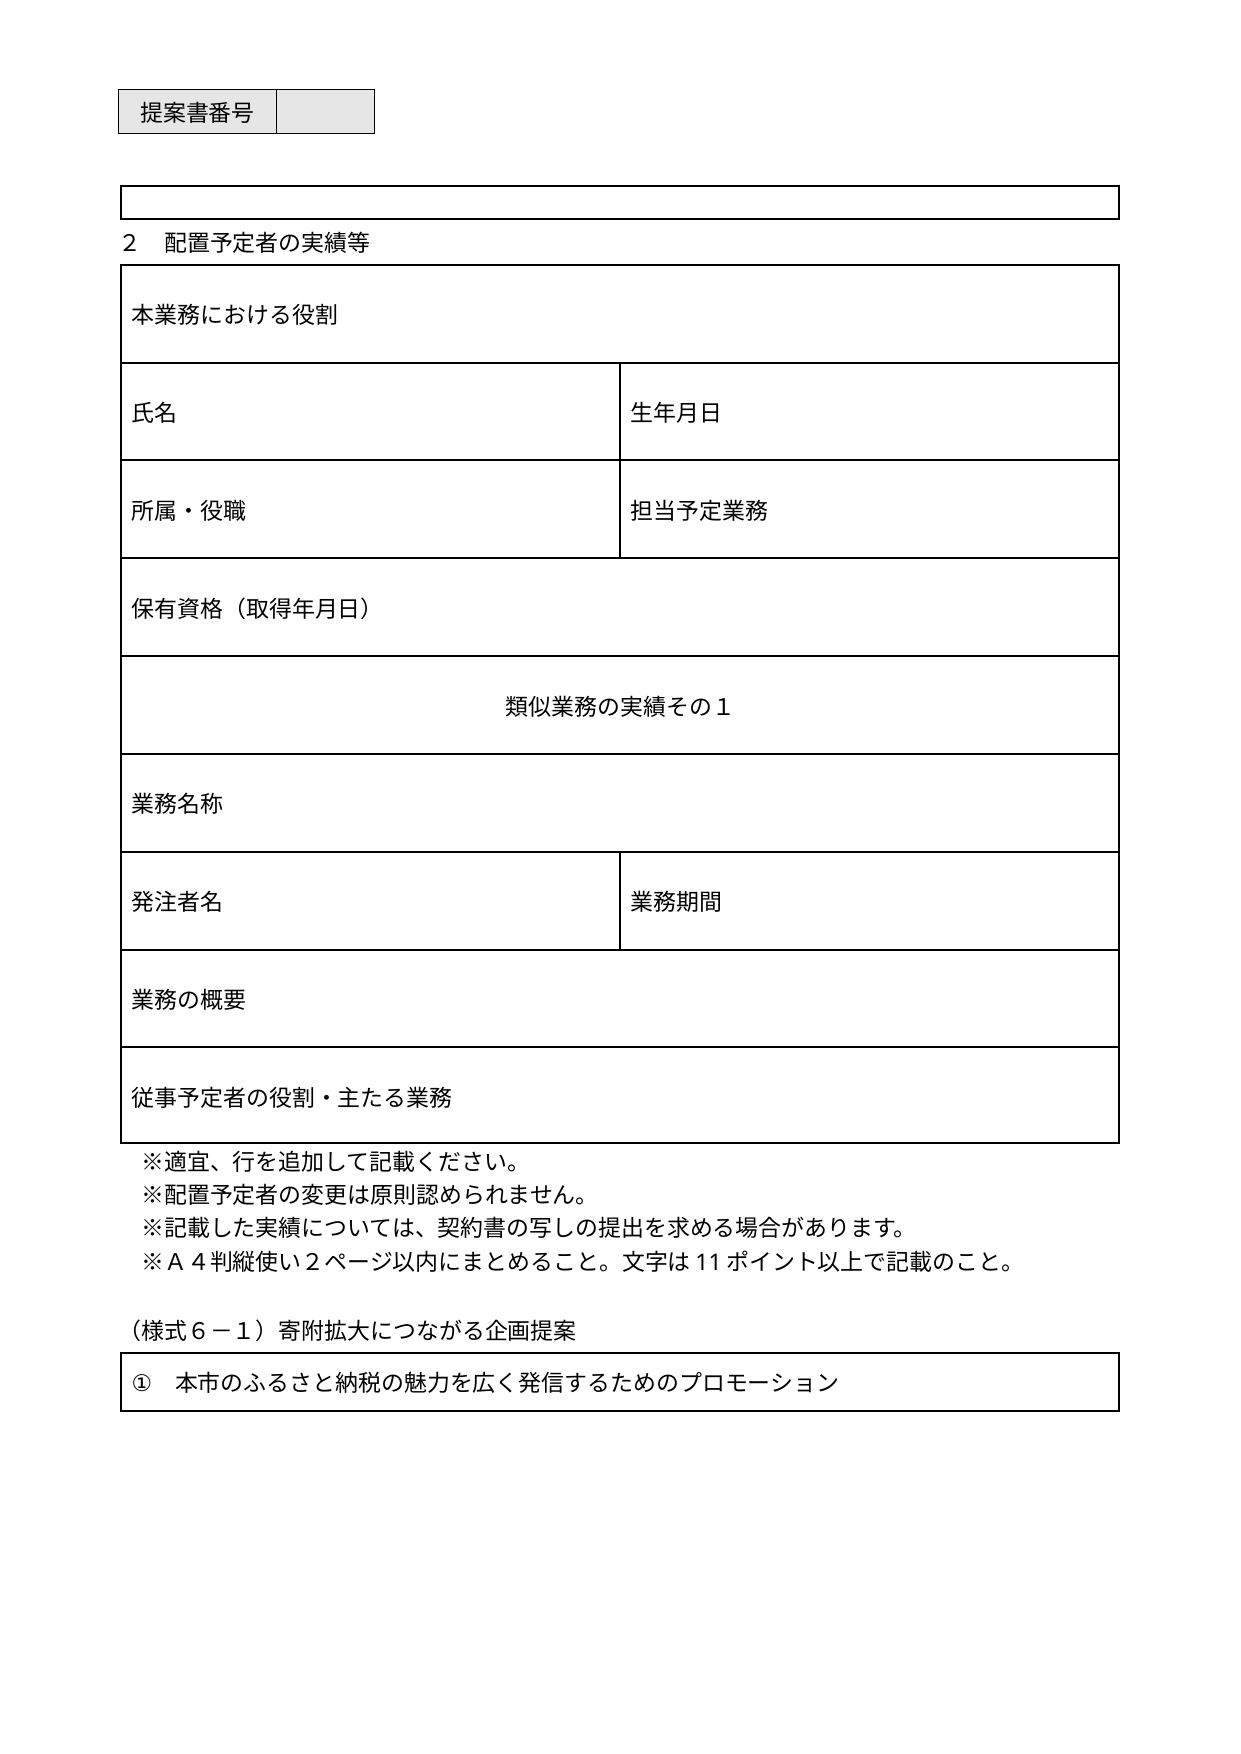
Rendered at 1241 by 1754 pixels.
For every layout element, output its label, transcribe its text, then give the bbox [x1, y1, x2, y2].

table_header ① 本市のふるさと納税の魅力を広く発信するためのプロモーション [122, 1354, 1118, 1410]
table_cell 従事予定者の役割・主たる業務 [122, 1048, 1118, 1142]
table_cell 業務名称 [122, 755, 1118, 851]
table_cell 業務の概要 [122, 951, 1118, 1046]
table_cell 生年月日 [621, 364, 1118, 459]
table_cell 所属・役職 [122, 461, 619, 557]
text （様式６－１）寄附拡大につながる企画提案 [118, 1308, 1122, 1352]
table_cell 担当予定業務 [621, 461, 1118, 557]
table_cell 類似業務の実績その１ [122, 657, 1118, 753]
table_cell [122, 187, 1118, 218]
text ２ 配置予定者の実績等 [118, 220, 1122, 264]
text ※配置予定者の変更は原則認められません。 [118, 1177, 1122, 1210]
table_header 本業務における役割 [122, 266, 1118, 362]
text ※Ａ４判縦使い２ページ以内にまとめること。文字は11ポイント以上で記載のこと。 [118, 1243, 1122, 1277]
text ※適宜、行を追加して記載ください。 [118, 1144, 1122, 1177]
table_cell 発注者名 [122, 853, 619, 948]
table_cell 業務期間 [621, 853, 1118, 948]
table_cell 保有資格（取得年月日） [122, 559, 1118, 655]
table_cell 氏名 [122, 364, 619, 459]
text ※記載した実績については、契約書の写しの提出を求める場合があります。 [118, 1210, 1122, 1243]
